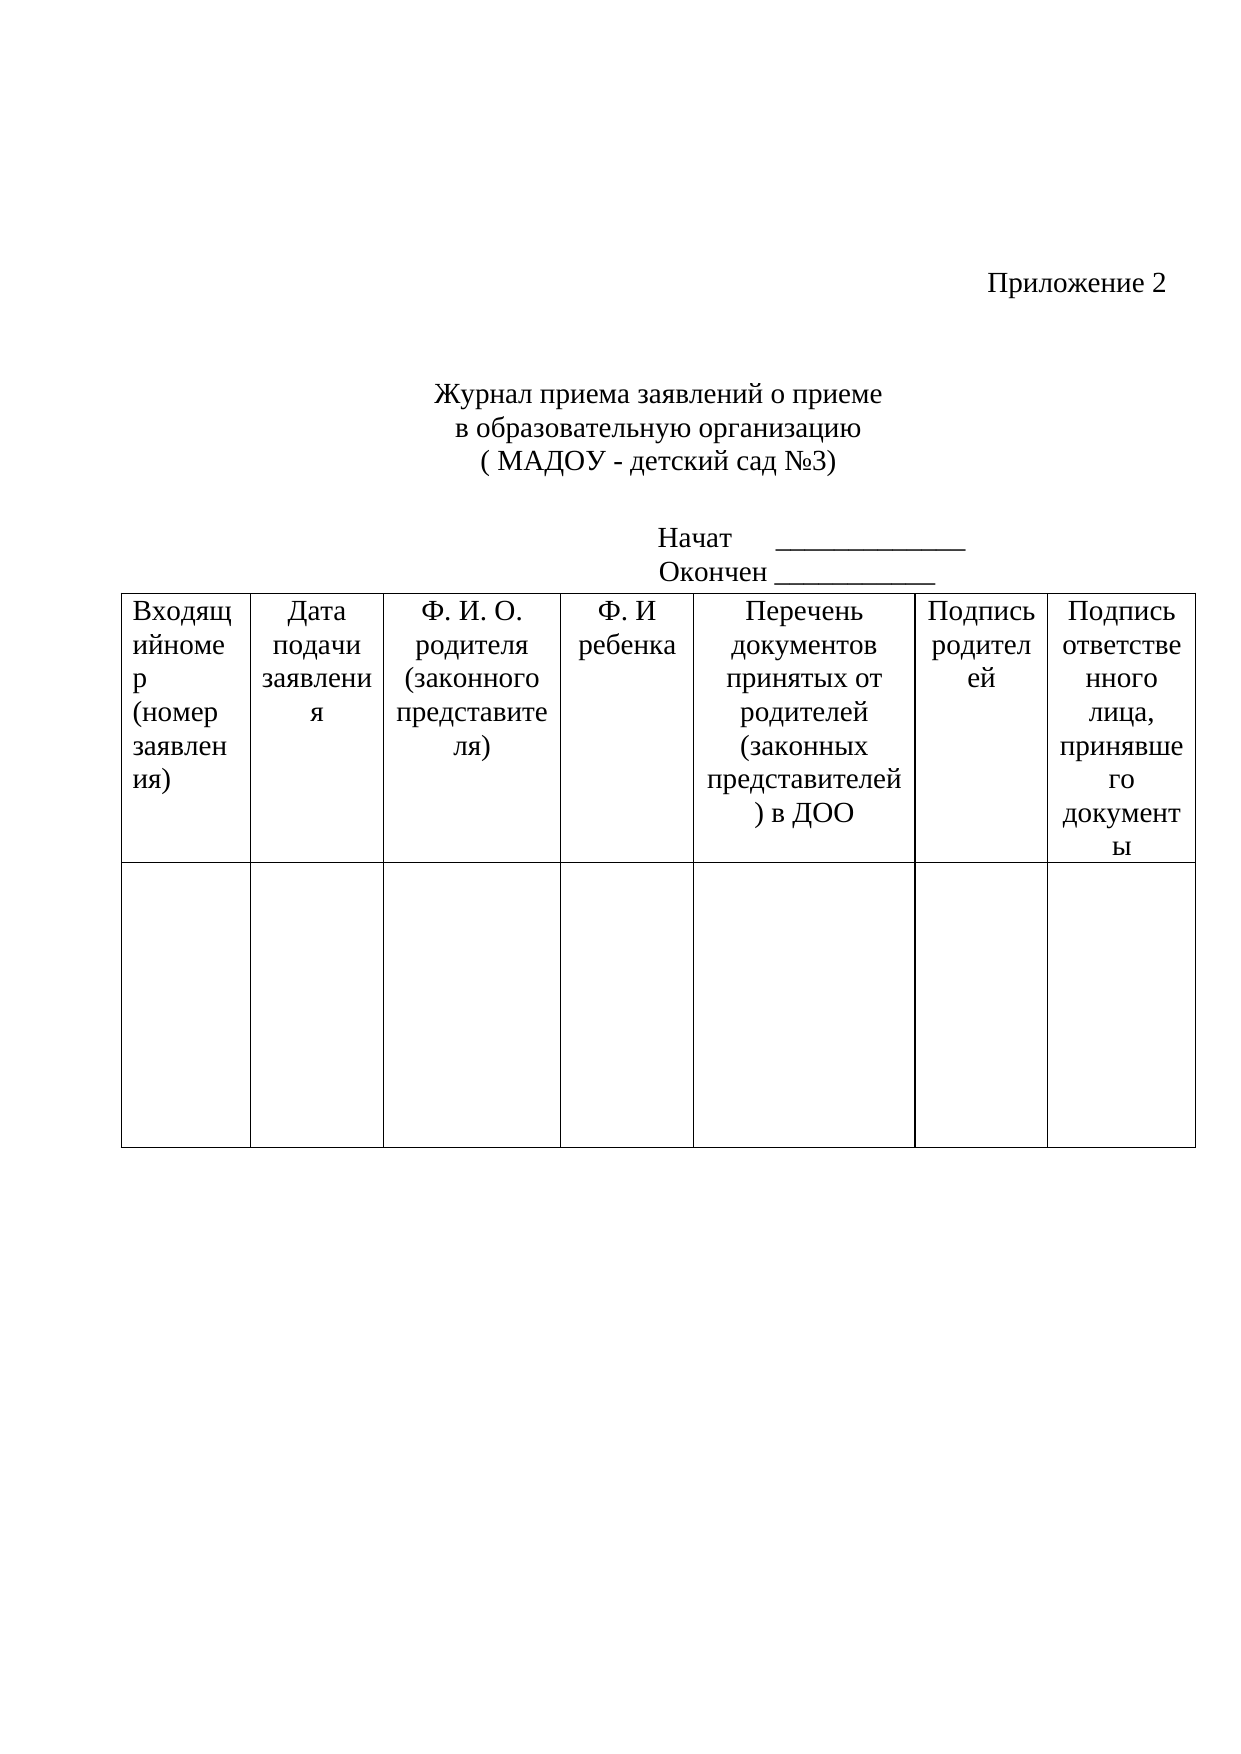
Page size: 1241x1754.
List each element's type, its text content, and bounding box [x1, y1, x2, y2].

text Начат _____________ [150, 520, 1166, 554]
table_cell [1048, 863, 1195, 1147]
table_header Перечень документов принятых от родителей (законных представителей) в ДОО [694, 594, 914, 862]
table_cell [251, 863, 383, 1147]
table_header Ф. И ребенка [561, 594, 693, 862]
table_cell [916, 863, 1047, 1147]
text Приложение 2 [150, 266, 1166, 299]
table_cell [694, 863, 914, 1147]
table_header Входящийномер (номер заявления) [122, 594, 250, 862]
table_cell [122, 863, 250, 1147]
table_cell [561, 863, 693, 1147]
text в образовательную организацию [150, 410, 1166, 443]
table_cell [384, 863, 560, 1147]
text Окончен ___________ [150, 554, 1166, 587]
text Журнал приема заявлений о приеме [150, 376, 1166, 410]
table_header Дата подачи заявления [251, 594, 383, 862]
table_header Ф. И. О. родителя (законного представителя) [384, 594, 560, 862]
text ( МАДОУ - детский сад №3) [150, 443, 1166, 477]
table_header Подпись ответственного лица, принявшего документы [1048, 594, 1195, 862]
table_header Подпись родителей [916, 594, 1047, 862]
